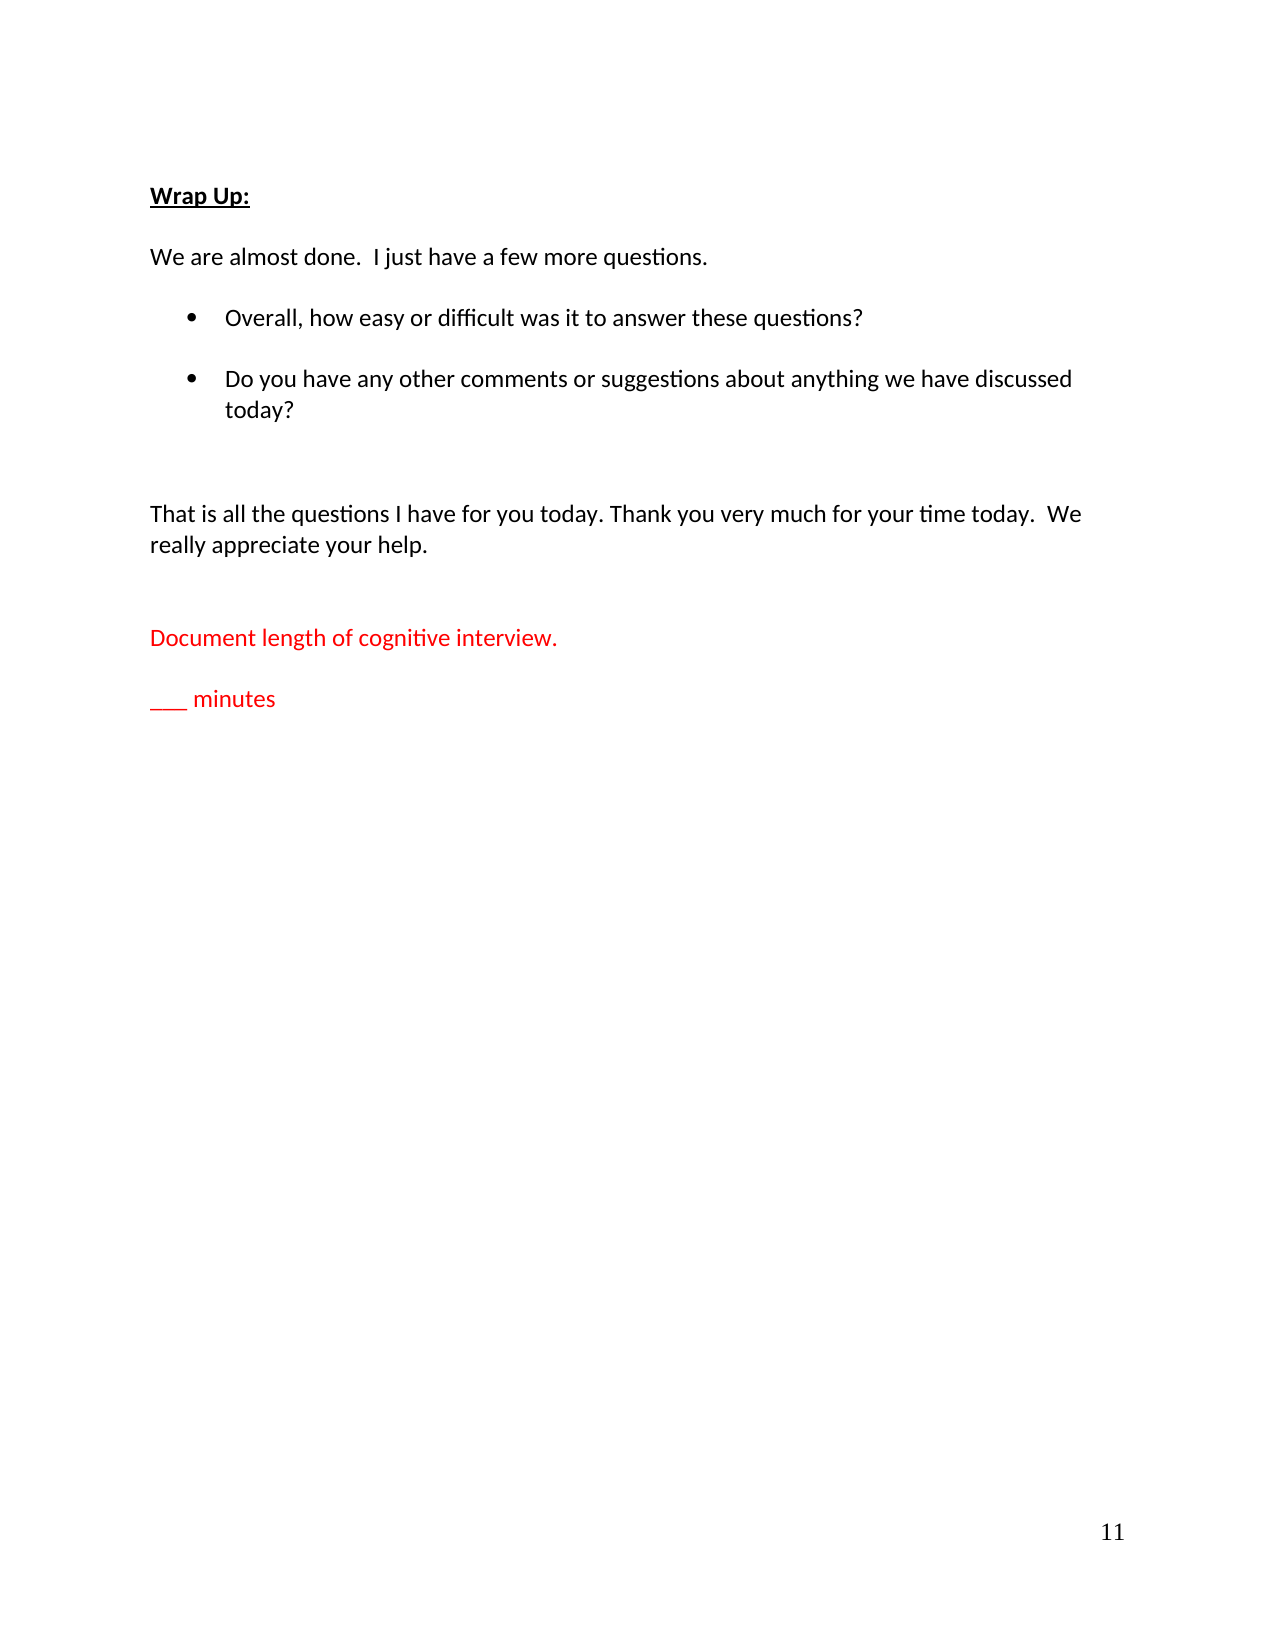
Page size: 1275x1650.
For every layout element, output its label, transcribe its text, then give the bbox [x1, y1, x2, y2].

text Wrap Up: [150, 181, 1125, 211]
text That is all the questions I have for you today. Thank you very much for your time today. We really appreciate your help. [150, 498, 1125, 559]
text ___ minutes [150, 683, 1125, 714]
text Document length of cognitive interview. [150, 622, 1125, 653]
text We are almost done. I just have a few more questions. [150, 242, 1125, 272]
list Do you have any other comments or suggestions about anything we have discussed today? [187, 364, 1125, 425]
list Overall, how easy or difficult was it to answer these questions? [187, 303, 1125, 333]
